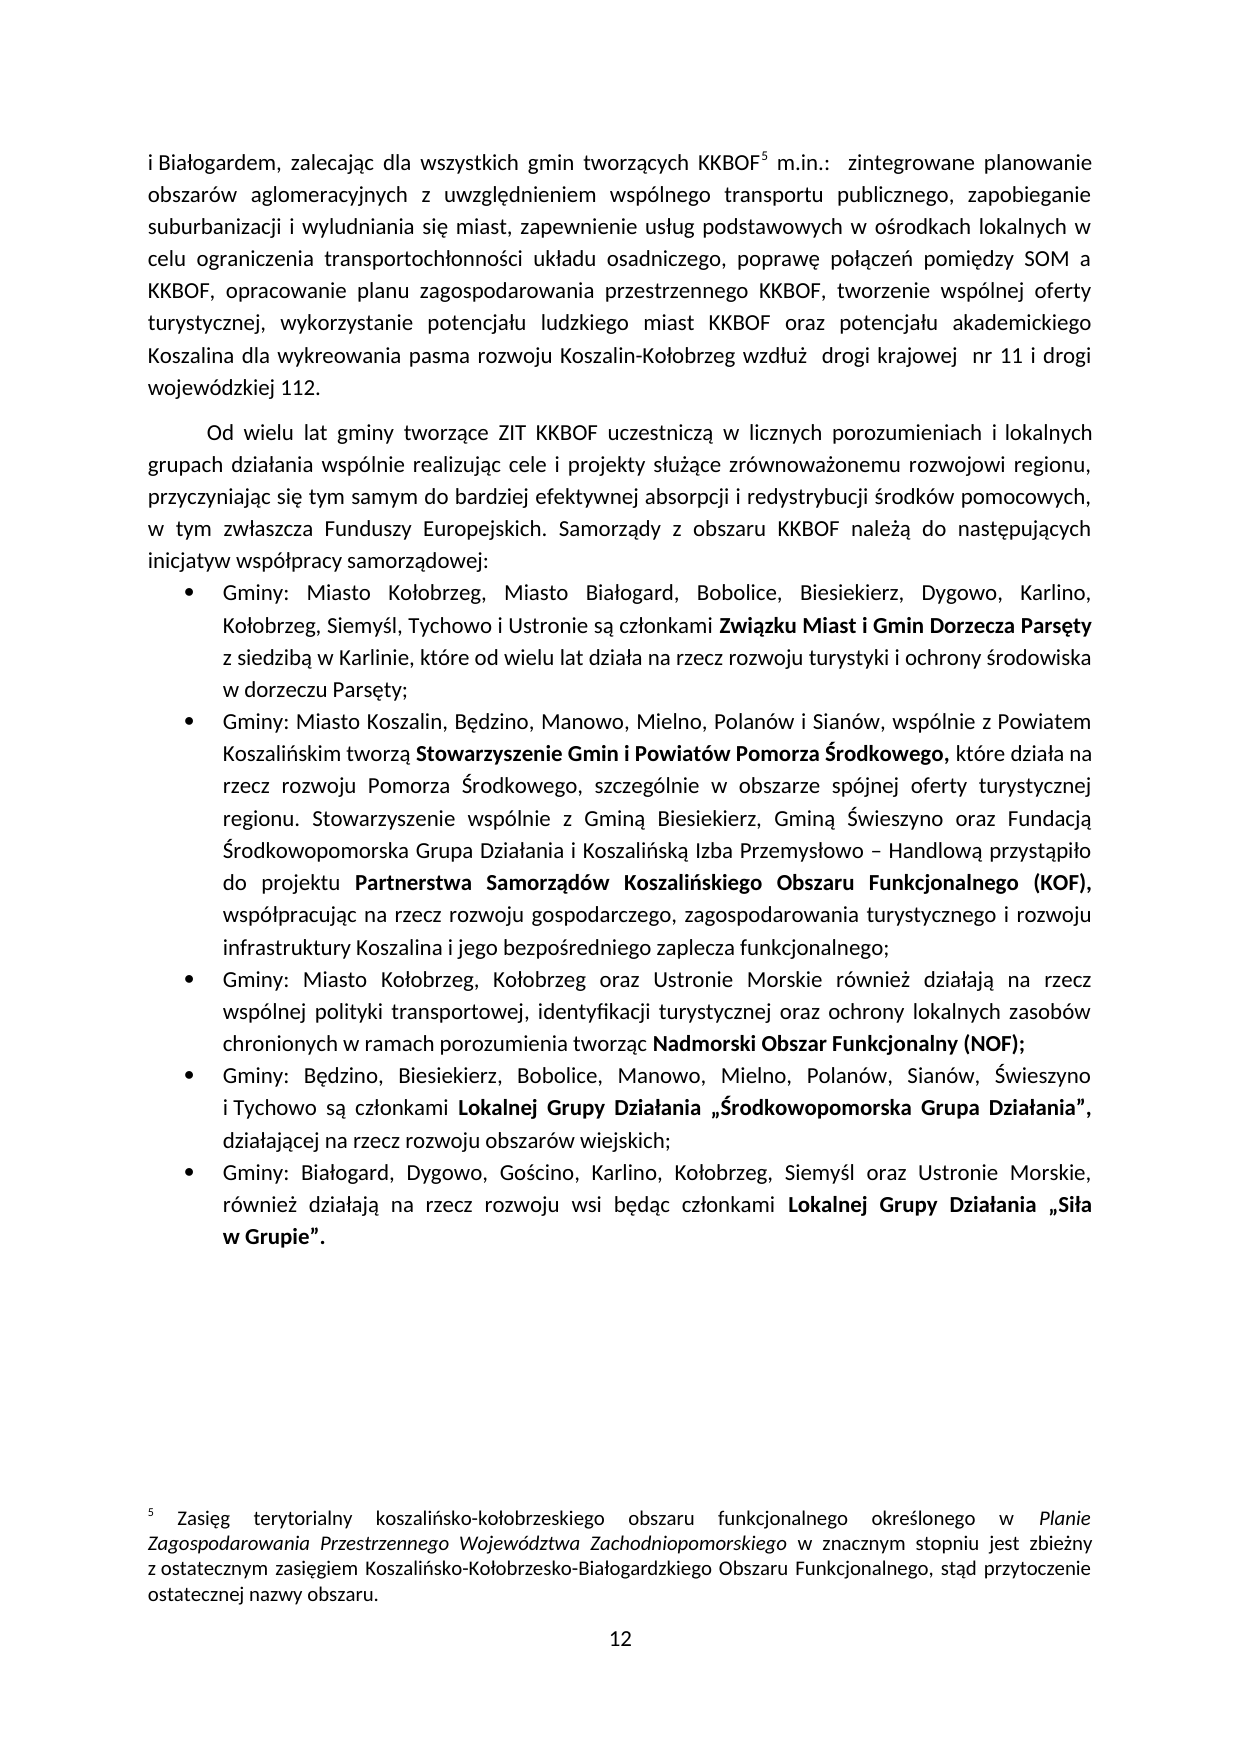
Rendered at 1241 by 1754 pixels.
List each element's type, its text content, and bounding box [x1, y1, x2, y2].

list Gminy: Miasto Kołobrzeg, Miasto Białogard, Bobolice, Biesiekierz, Dygowo, Karlino, Kołobrzeg, Siemyśl, Tychowo i Ustronie są członkami Związku Miast i Gmin Dorzecza Parsęty z siedzibą w Karlinie, które od wielu lat działa na rzecz rozwoju turystyki i ochrony środowiska w dorzeczu Parsęty; [185, 578, 1093, 703]
list Gminy: Miasto Kołobrzeg, Kołobrzeg oraz Ustronie Morskie również działają na rzecz wspólnej polityki transportowej, identyfikacji turystycznej oraz ochrony lokalnych zasobów chronionych w ramach porozumienia tworząc Nadmorski Obszar Funkcjonalny (NOF); [185, 965, 1093, 1057]
list Gminy: Białogard, Dygowo, Gościno, Karlino, Kołobrzeg, Siemyśl oraz Ustronie Morskie, również działają na rzecz rozwoju wsi będąc członkami Lokalnej Grupy Działania „Siła w Grupie”. [185, 1158, 1093, 1250]
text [148, 148, 1093, 401]
list Gminy: Miasto Koszalin, Będzino, Manowo, Mielno, Polanów i Sianów, wspólnie z Powiatem Koszalińskim tworzą Stowarzyszenie Gmin i Powiatów Pomorza Środkowego, które działa na rzecz rozwoju Pomorza Środkowego, szczególnie w obszarze spójnej oferty turystycznej regionu. Stowarzyszenie wspólnie z Gminą Biesiekierz, Gminą Świeszyno oraz Fundacją Środkowopomorska Grupa Działania i Koszalińską Izba Przemysłowo – Handlową przystąpiło do projektu Partnerstwa Samorządów Koszalińskiego Obszaru Funkcjonalnego (KOF), współpracując na rzecz rozwoju gospodarczego, zagospodarowania turystycznego i rozwoju infrastruktury Koszalina i jego bezpośredniego zaplecza funkcjonalnego; [185, 707, 1093, 961]
list Gminy: Będzino, Biesiekierz, Bobolice, Manowo, Mielno, Polanów, Sianów, Świeszyno i Tychowo są członkami Lokalnej Grupy Działania „Środkowopomorska Grupa Działania”, działającej na rzecz rozwoju obszarów wiejskich; [185, 1061, 1093, 1154]
text Od wielu lat gminy tworzące ZIT KKBOF uczestniczą w licznych porozumieniach i lokalnych grupach działania wspólnie realizując cele i projekty służące zrównoważonemu rozwojowi regionu, przyczyniając się tym samym do bardziej efektywnej absorpcji i redystrybucji środków pomocowych, w tym zwłaszcza Funduszy Europejskich. Samorządy z obszaru KKBOF należą do następujących inicjatyw współpracy samorządowej: [148, 418, 1093, 574]
